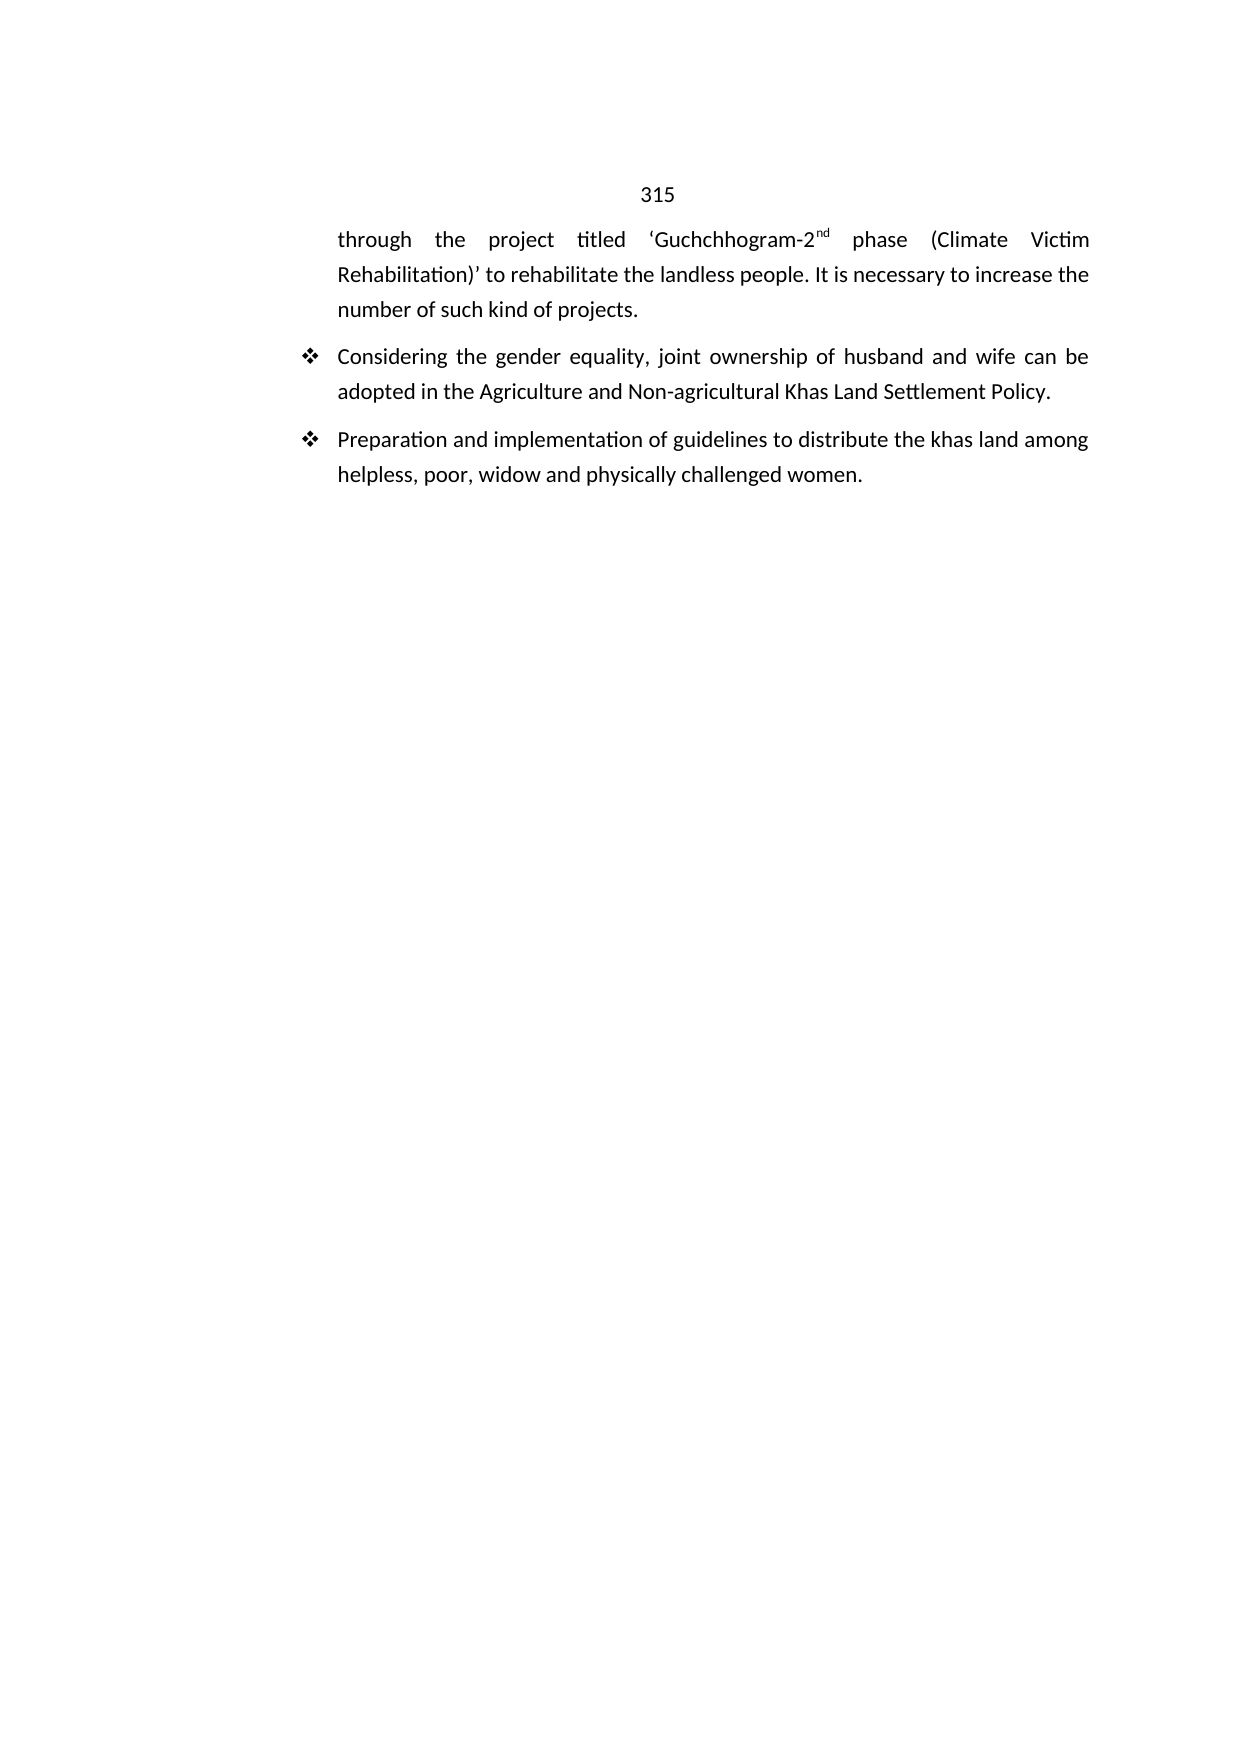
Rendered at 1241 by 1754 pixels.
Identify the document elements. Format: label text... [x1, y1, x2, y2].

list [300, 225, 1090, 323]
list Considering the gender equality, joint ownership of husband and wife can be adopted in the Agriculture and Non-agricultural Khas Land Settlement Policy. [300, 342, 1090, 406]
list Preparation and implementation of guidelines to distribute the khas land among helpless, poor, widow and physically challenged women. [300, 425, 1090, 488]
